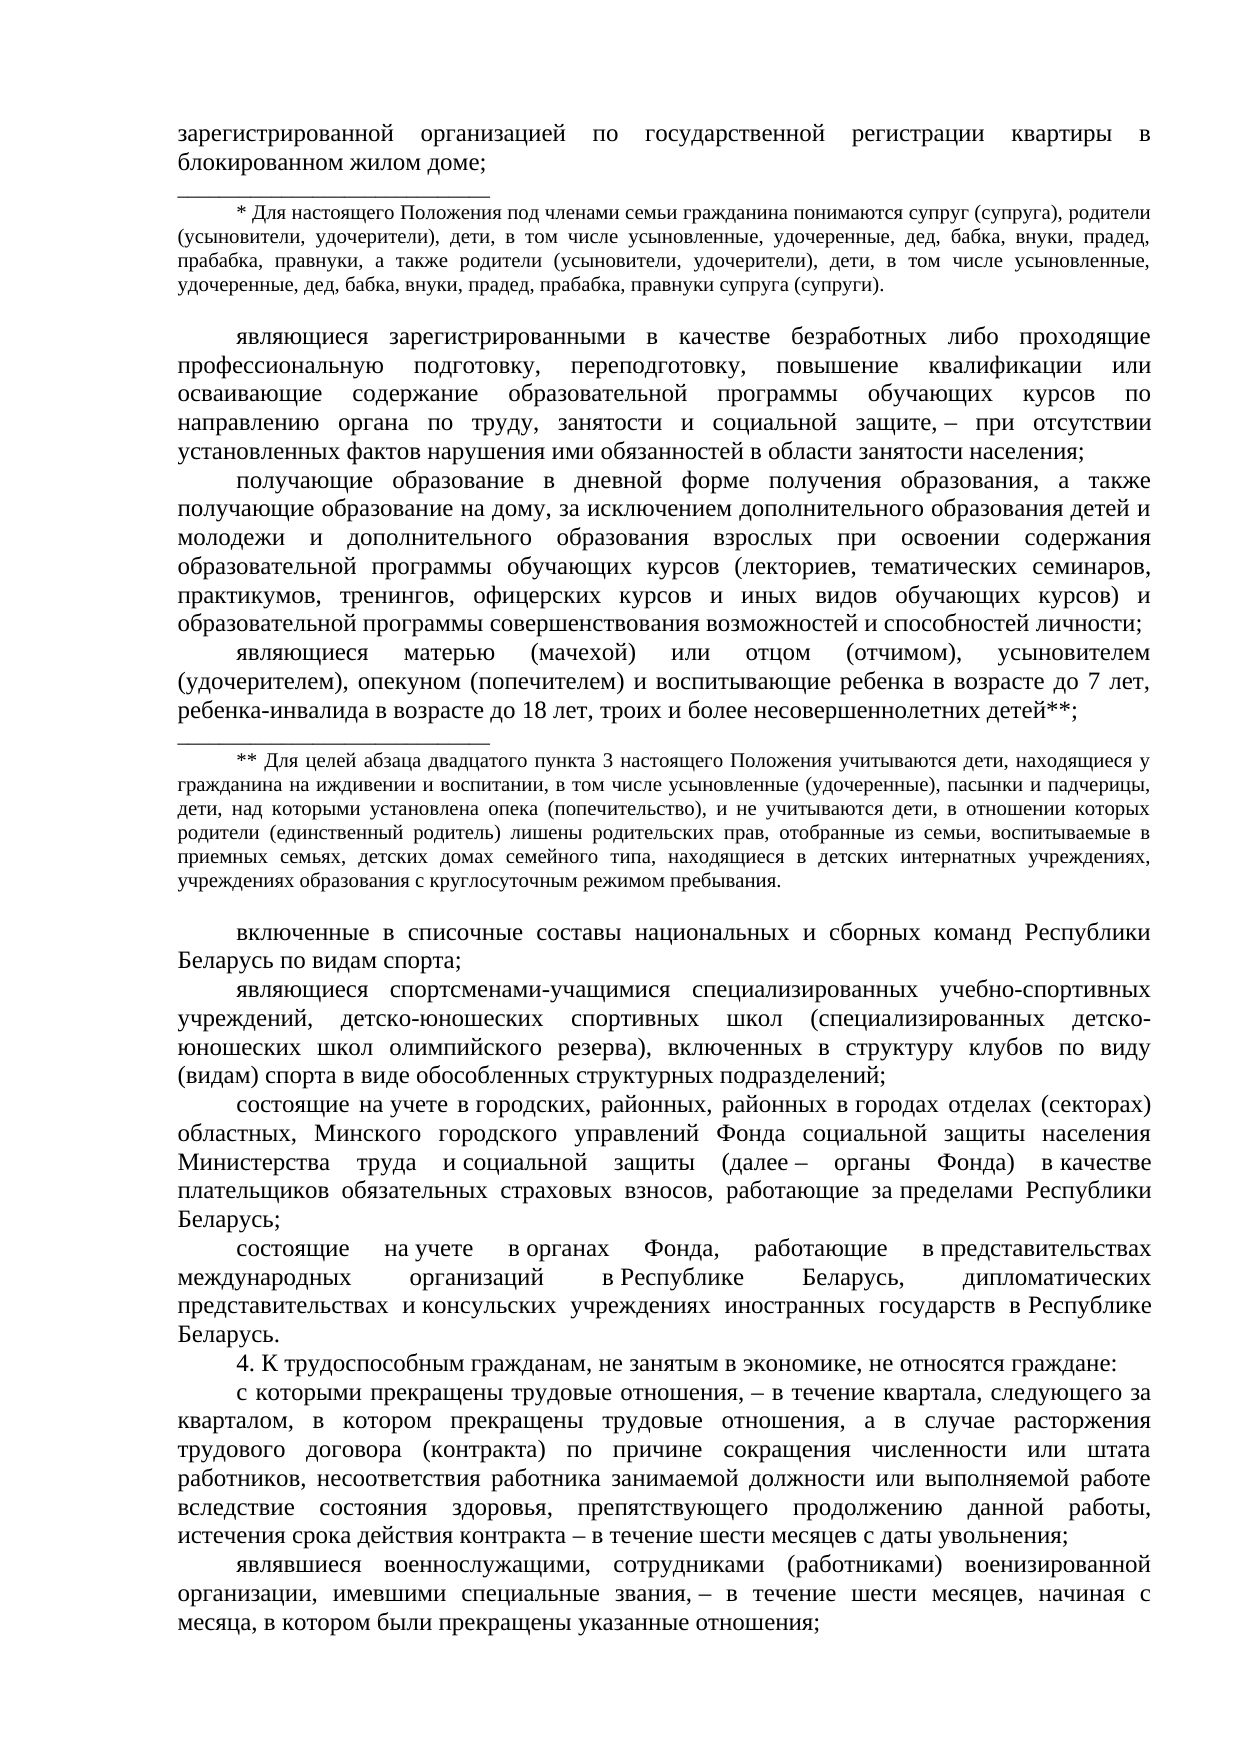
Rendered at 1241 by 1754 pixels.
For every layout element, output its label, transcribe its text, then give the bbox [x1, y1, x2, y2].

text являющиеся матерью (мачехой) или отцом (отчимом), усыновителем (удочерителем), опекуном (попечителем) и воспитывающие ребенка в возрасте до 7 лет, ребенка-инвалида в возрасте до 18 лет, троих и более несовершеннолетних детей**; [177, 637, 1152, 723]
text 4. К трудоспособным гражданам, не занятым в экономике, не относятся граждане: [177, 1348, 1152, 1377]
text являющиеся спортсменами-учащимися специализированных учебно-спортивных учреждений, детско-юношеских спортивных школ (специализированных детско-юношеских школ олимпийского резерва), включенных в структуру клубов по виду (видам) спорта в виде обособленных структурных подразделений; [177, 974, 1152, 1089]
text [177, 118, 1152, 176]
text состоящие на учете в городских, районных, районных в городах отделах (секторах) областных, Минского городского управлений Фонда социальной защиты населения Министерства труда и социальной защиты (далее – органы Фонда) в качестве плательщиков обязательных страховых взносов, работающие за пределами Республики Беларусь; [177, 1089, 1152, 1233]
text являвшиеся военнослужащими, сотрудниками (работниками) военизированной организации, имевшими специальные звания, – в течение шести месяцев, начиная с месяца, в котором были прекращены указанные отношения; [177, 1549, 1152, 1636]
text с которыми прекращены трудовые отношения, – в течение квартала, следующего за кварталом, в котором прекращены трудовые отношения, а в случае расторжения трудового договора (контракта) по причине сокращения численности или штата работников, несоответствия работника занимаемой должности или выполняемой работе вследствие состояния здоровья, препятствующего продолжению данной работы, истечения срока действия контракта – в течение шести месяцев с даты увольнения; [177, 1377, 1152, 1549]
text * Для настоящего Положения под членами семьи гражданина понимаются супруг (супруга), родители (усыновители, удочерители), дети, в том числе усыновленные, удочеренные, дед, бабка, внуки, прадед, прабабка, правнуки, а также родители (усыновители, удочерители), дети, в том числе усыновленные, удочеренные, дед, бабка, внуки, прадед, прабабка, правнуки супруга (супруги). [177, 200, 1152, 296]
text включенные в списочные составы национальных и сборных команд Республики Беларусь по видам спорта; [177, 917, 1152, 974]
text состоящие на учете в органах Фонда, работающие в представительствах международных организаций в Республике Беларусь, дипломатических представительствах и консульских учреждениях иностранных государств в Республике Беларусь. [177, 1233, 1152, 1348]
text получающие образование в дневной форме получения образования, а также получающие образование на дому, за исключением дополнительного образования детей и молодежи и дополнительного образования взрослых при освоении содержания образовательной программы обучающих курсов (лекториев, тематических семинаров, практикумов, тренингов, офицерских курсов и иных видов обучающих курсов) и образовательной программы совершенствования возможностей и способностей личности; [177, 465, 1152, 637]
text являющиеся зарегистрированными в качестве безработных либо проходящие профессиональную подготовку, переподготовку, повышение квалификации или осваивающие содержание образовательной программы обучающих курсов по направлению органа по труду, занятости и социальной защите, – при отсутствии установленных фактов нарушения ими обязанностей в области занятости населения; [177, 321, 1152, 465]
text ** Для целей абзаца двадцатого пункта 3 настоящего Положения учитываются дети, находящиеся у гражданина на иждивении и воспитании, в том числе усыновленные (удочеренные), пасынки и падчерицы, дети, над которыми установлена опека (попечительство), и не учитываются дети, в отношении которых родители (единственный родитель) лишены родительских прав, отобранные из семьи, воспитываемые в приемных семьях, детских домах семейного типа, находящиеся в детских интернатных учреждениях, учреждениях образования с круглосуточным режимом пребывания. [177, 747, 1152, 892]
text ______________________________ [177, 723, 1152, 747]
text ______________________________ [177, 176, 1152, 200]
